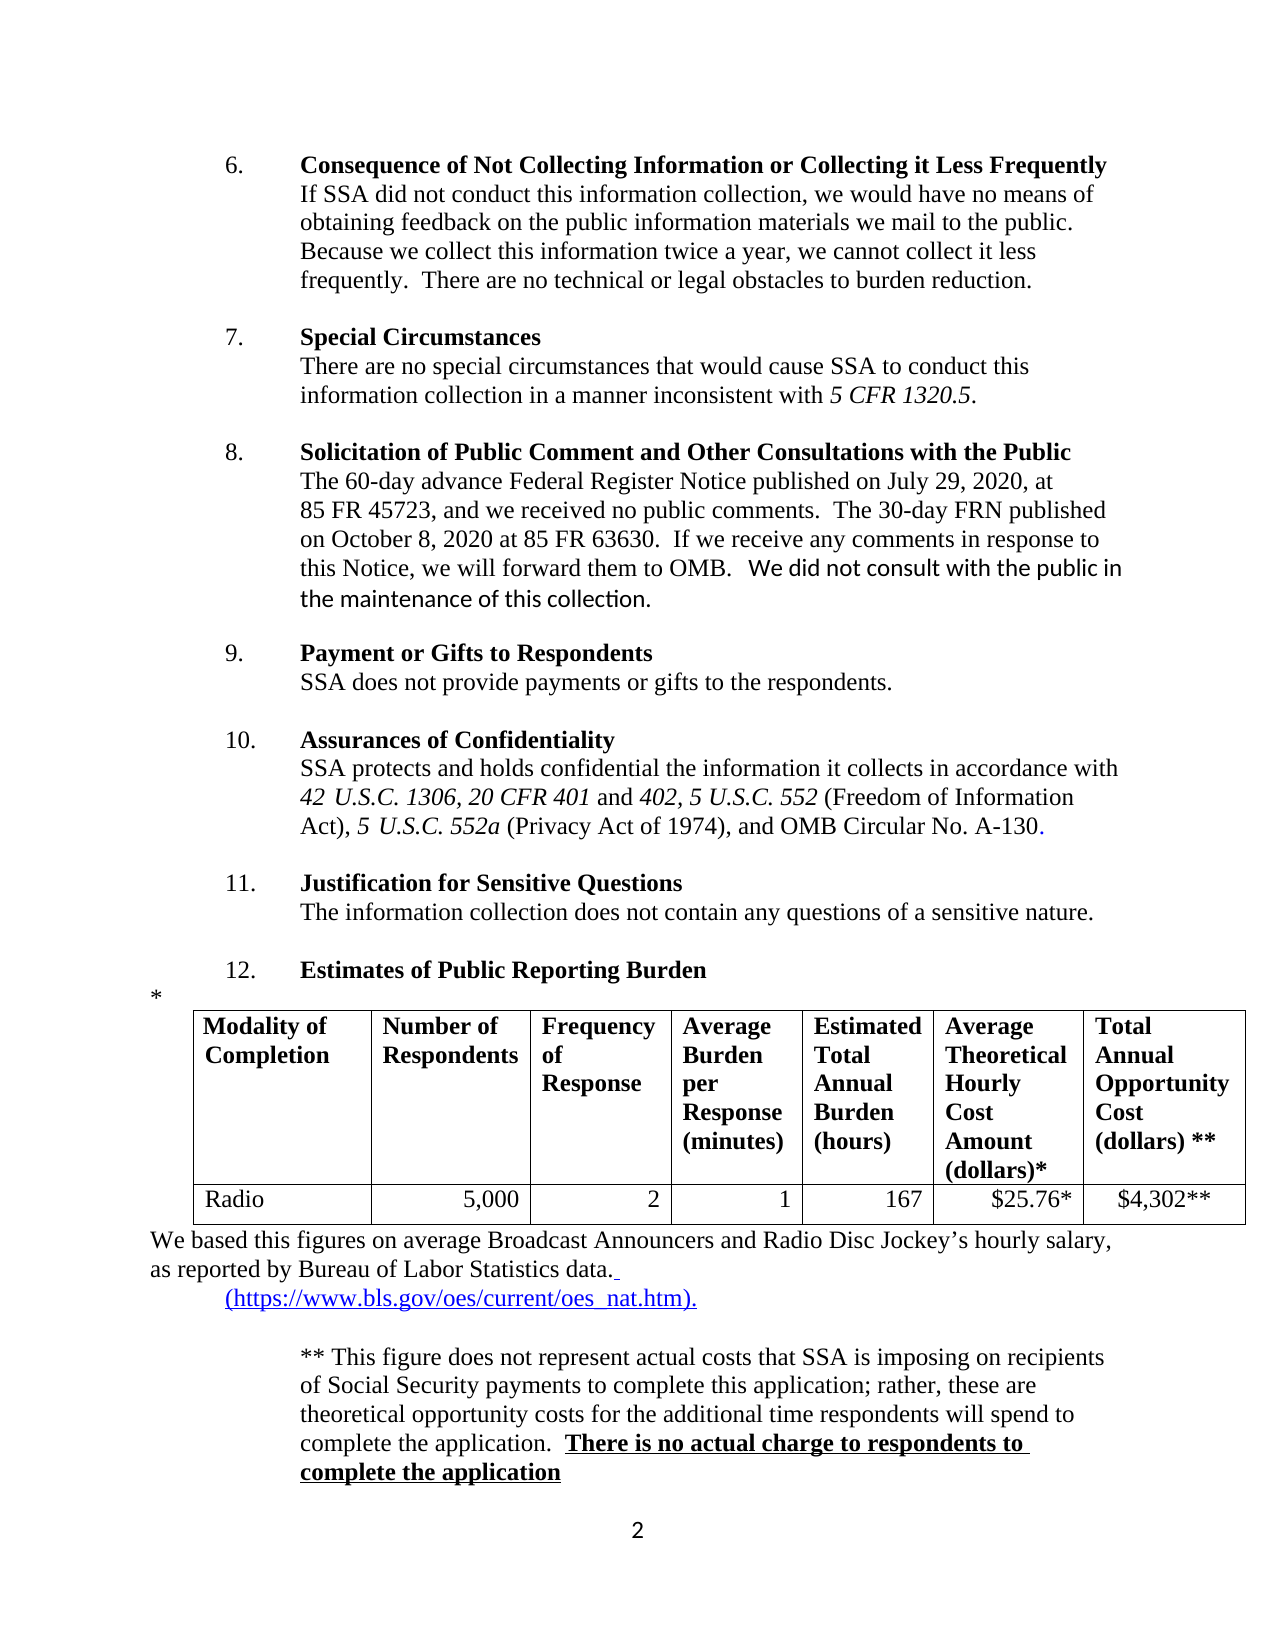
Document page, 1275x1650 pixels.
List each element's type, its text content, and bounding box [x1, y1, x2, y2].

text 85 FR 45723, and we received no public comments. The 30-day FRN published on October 8, 2020 at 85 FR 63630. If we receive any comments in response to this Notice, we will forward them to OMB. We did not consult with the public in the maintenance of this collection. [300, 495, 1125, 613]
list Justification for Sensitive Questions [225, 868, 1125, 897]
text SSA does not provide payments or gifts to the respondents. [300, 667, 1125, 696]
table_header Average Theoretical Hourly Cost Amount (dollars)* [934, 1011, 1083, 1183]
text The 60-day advance Federal Register Notice published on July 29, 2020, at [300, 466, 1125, 495]
text 6. Consequence of Not Collecting Information or Collecting it Less Frequently [225, 150, 1125, 179]
text SSA protects and holds confidential the information it collects in accordance with 42 U.S.C. 1306, 20 CFR 401 and 402, 5 U.S.C. 552 (Freedom of Information Act), 5 U.S.C. 552a (Privacy Act of 1974), and OMB Circular No. A-130. [300, 753, 1125, 840]
list Estimates of Public Reporting Burden [225, 955, 1125, 983]
table_cell $4,302** [1084, 1185, 1245, 1224]
table_header Number of Respondents [372, 1011, 530, 1183]
text The information collection does not contain any questions of a sensitive nature. [300, 897, 1125, 926]
list Assurances of Confidentiality [225, 725, 1125, 753]
table_header Modality of Completion [194, 1011, 371, 1183]
table_header Frequency of Response [531, 1011, 671, 1183]
list Solicitation of Public Comment and Other Consultations with the Public [225, 437, 1125, 466]
table_cell 167 [803, 1185, 933, 1224]
text ** This figure does not represent actual costs that SSA is imposing on recipients of Social Security payments to complete this application; rather, these are theoretical opportunity costs for the additional time respondents will spend to complete the application. There is no actual charge to respondents to complete the application [300, 1342, 1125, 1486]
text 7. Special Circumstances [225, 322, 1125, 351]
list (https://www.bls.gov/oes/current/oes_nat.htm). [150, 1283, 1125, 1311]
text There are no special circumstances that would cause SSA to conduct this information collection in a manner inconsistent with 5 CFR 1320.5. [300, 351, 1125, 409]
table_header Estimated Total Annual Burden (hours) [803, 1011, 933, 1183]
table_cell 5,000 [372, 1185, 530, 1224]
table_header Total Annual Opportunity Cost (dollars) ** [1084, 1011, 1245, 1183]
table_cell $25.76* [934, 1185, 1083, 1224]
table_header Average Burden per Response (minutes) [672, 1011, 802, 1183]
list * We based this figures on average Broadcast Announcers and Radio Disc Jockey’s hourly salary, as reported by Bureau of Labor Statistics data. [150, 983, 1125, 1283]
table_cell Radio [194, 1185, 371, 1224]
table_cell 2 [531, 1185, 671, 1224]
text If SSA did not conduct this information collection, we would have no means of obtaining feedback on the public information materials we mail to the public. Because we collect this information twice a year, we cannot collect it less frequently. There are no technical or legal obstacles to burden reduction. [300, 179, 1125, 294]
list Payment or Gifts to Respondents [225, 638, 1125, 667]
table_cell 1 [672, 1185, 802, 1224]
